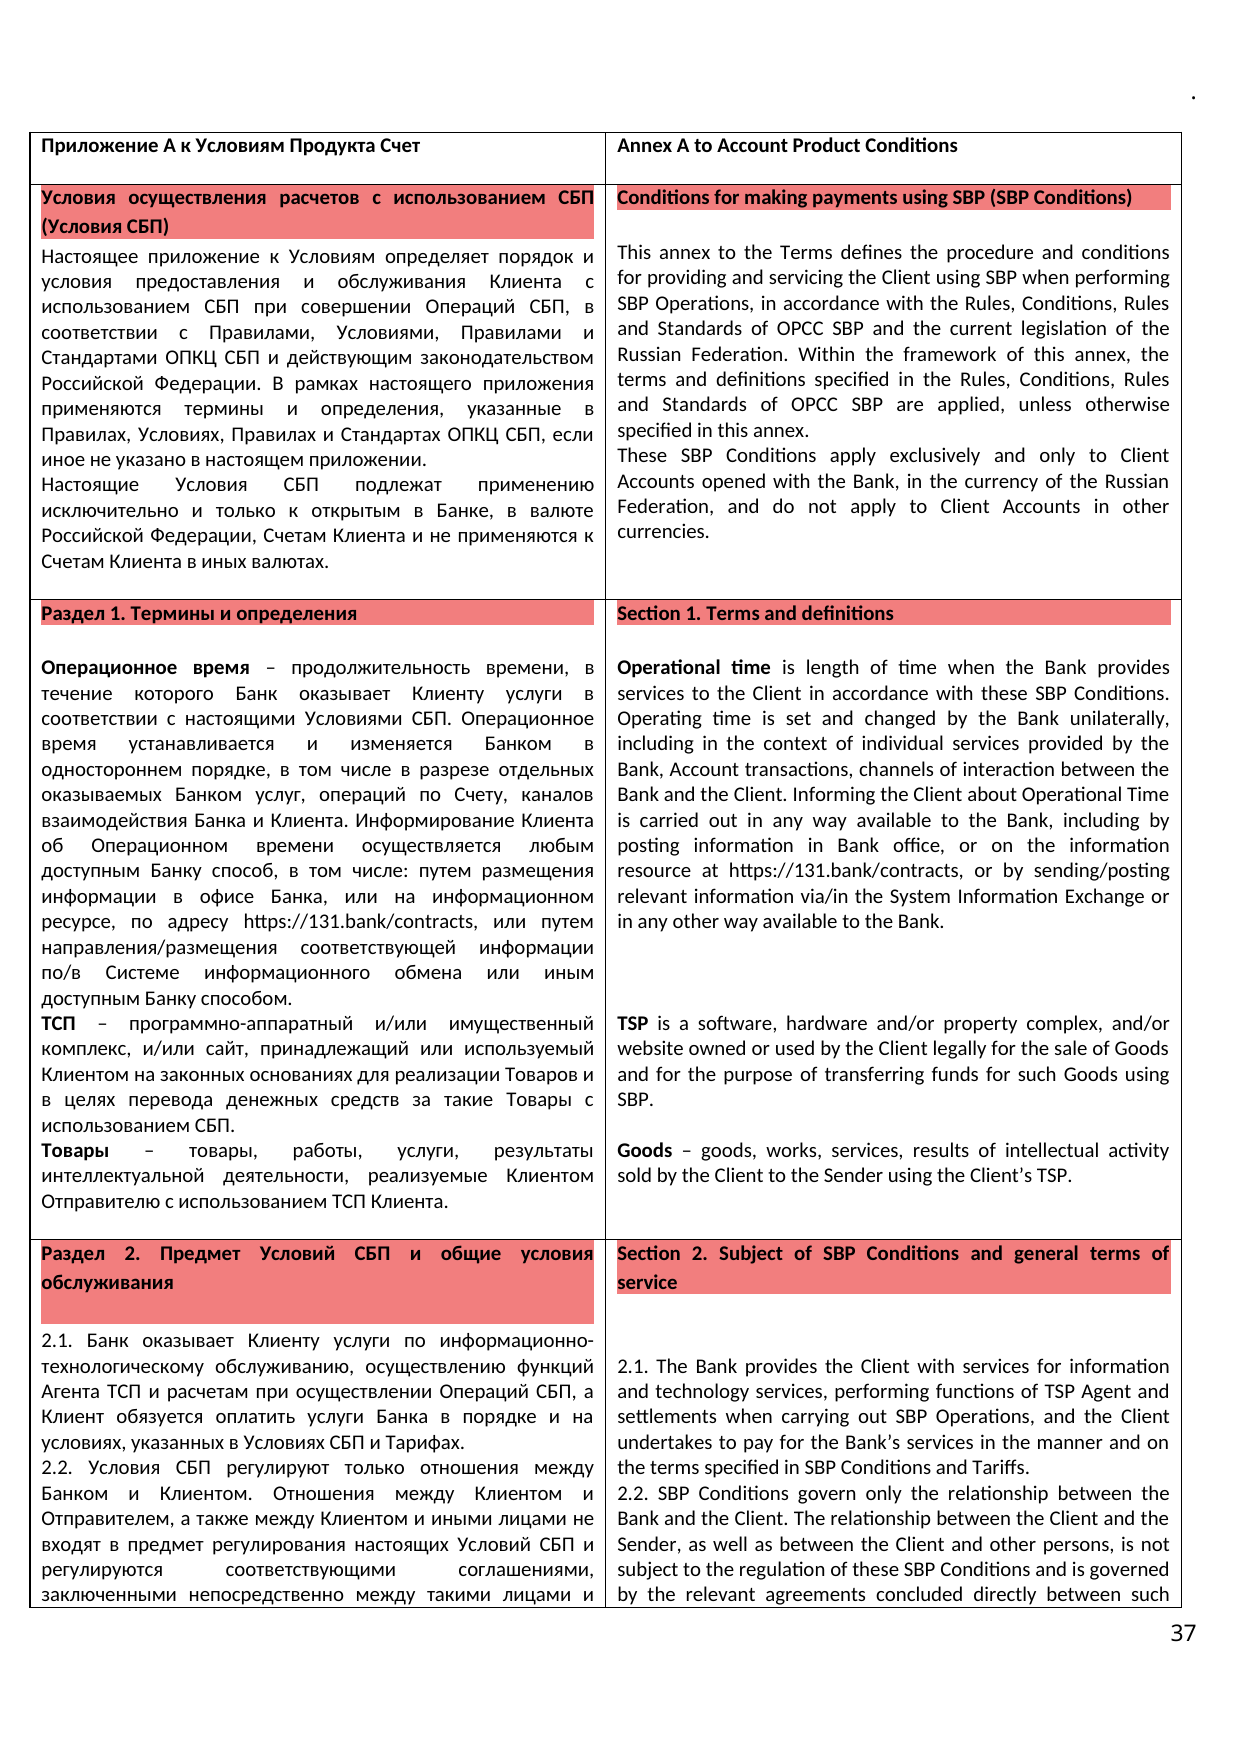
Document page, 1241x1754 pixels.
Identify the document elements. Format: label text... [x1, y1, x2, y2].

table_cell Раздел 1. Термины и определения Операционное время – продолжительность времени, в течение которого Банк оказывает Клиенту услуги в соответствии с настоящими Условиями СБП. Операционное время устанавливается и изменяется Банком в одностороннем порядке, в том числе в разрезе отдельных оказываемых Банком услуг, операций по Счету, каналов взаимодействия Банка и Клиента. Информирование Клиента об Операционном времени осуществляется любым доступным Банку способ, в том числе: путем размещения информации в офисе Банка, или на информационном ресурсе, по адресу https://131.bank/contracts, или путем направления/размещения соответствующей информации по/в Системе информационного обмена или иным доступным Банку способом. ТСП – программно-аппаратный и/или имущественный комплекс, и/или сайт, принадлежащий или используемый Клиентом на законных основаниях для реализации Товаров и в целях перевода денежных средств за такие Товары с использованием СБП. Товары – товары, работы, услуги, результаты интеллектуальной деятельности, реализуемые Клиентом Отправителю с использованием ТСП Клиента. [31, 600, 605, 1239]
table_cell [606, 1240, 1181, 1607]
table_cell Условия осуществления расчетов с использованием СБП (Условия СБП) Настоящее приложение к Условиям определяет порядок и условия предоставления и обслуживания Клиента с использованием СБП при совершении Операций СБП, в соответствии с Правилами, Условиями, Правилами и Стандартами ОПКЦ СБП и действующим законодательством Российской Федерации. В рамках настоящего приложения применяются термины и определения, указанные в Правилах, Условиях, Правилах и Стандартах ОПКЦ СБП, если иное не указано в настоящем приложении. Настоящие Условия СБП подлежат применению исключительно и только к открытым в Банке, в валюте Российской Федерации, Счетам Клиента и не применяются к Счетам Клиента в иных валютах. [31, 185, 605, 599]
table_header Приложение А к Условиям Продукта Счет [31, 133, 605, 183]
table_cell Section 1. Terms and definitions Operational time is length of time when the Bank provides services to the Client in accordance with these SBP Conditions. Operating time is set and changed by the Bank unilaterally, including in the context of individual services provided by the Bank, Account transactions, channels of interaction between the Bank and the Client. Informing the Client about Operational Time is carried out in any way available to the Bank, including by posting information in Bank office, or on the information resource at https://131.bank/contracts, or by sending/posting relevant information via/in the System Information Exchange or in any other way available to the Bank. TSP is a software, hardware and/or property complex, and/or website owned or used by the Client legally for the sale of Goods and for the purpose of transferring funds for such Goods using SBP. Goods – goods, works, services, results of intellectual activity sold by the Client to the Sender using the Client’s TSP. [606, 600, 1181, 1239]
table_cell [31, 1240, 605, 1607]
table_header Annex A to Account Product Conditions [606, 133, 1181, 183]
table_cell Conditions for making payments using SBP (SBP Conditions) This annex to the Terms defines the procedure and conditions for providing and servicing the Client using SBP when performing SBP Operations, in accordance with the Rules, Conditions, Rules and Standards of OPCC SBP and the current legislation of the Russian Federation. Within the framework of this annex, the terms and definitions specified in the Rules, Conditions, Rules and Standards of OPCC SBP are applied, unless otherwise specified in this annex. These SBP Conditions apply exclusively and only to Client Accounts opened with the Bank, in the currency of the Russian Federation, and do not apply to Client Accounts in other currencies. [606, 185, 1181, 599]
